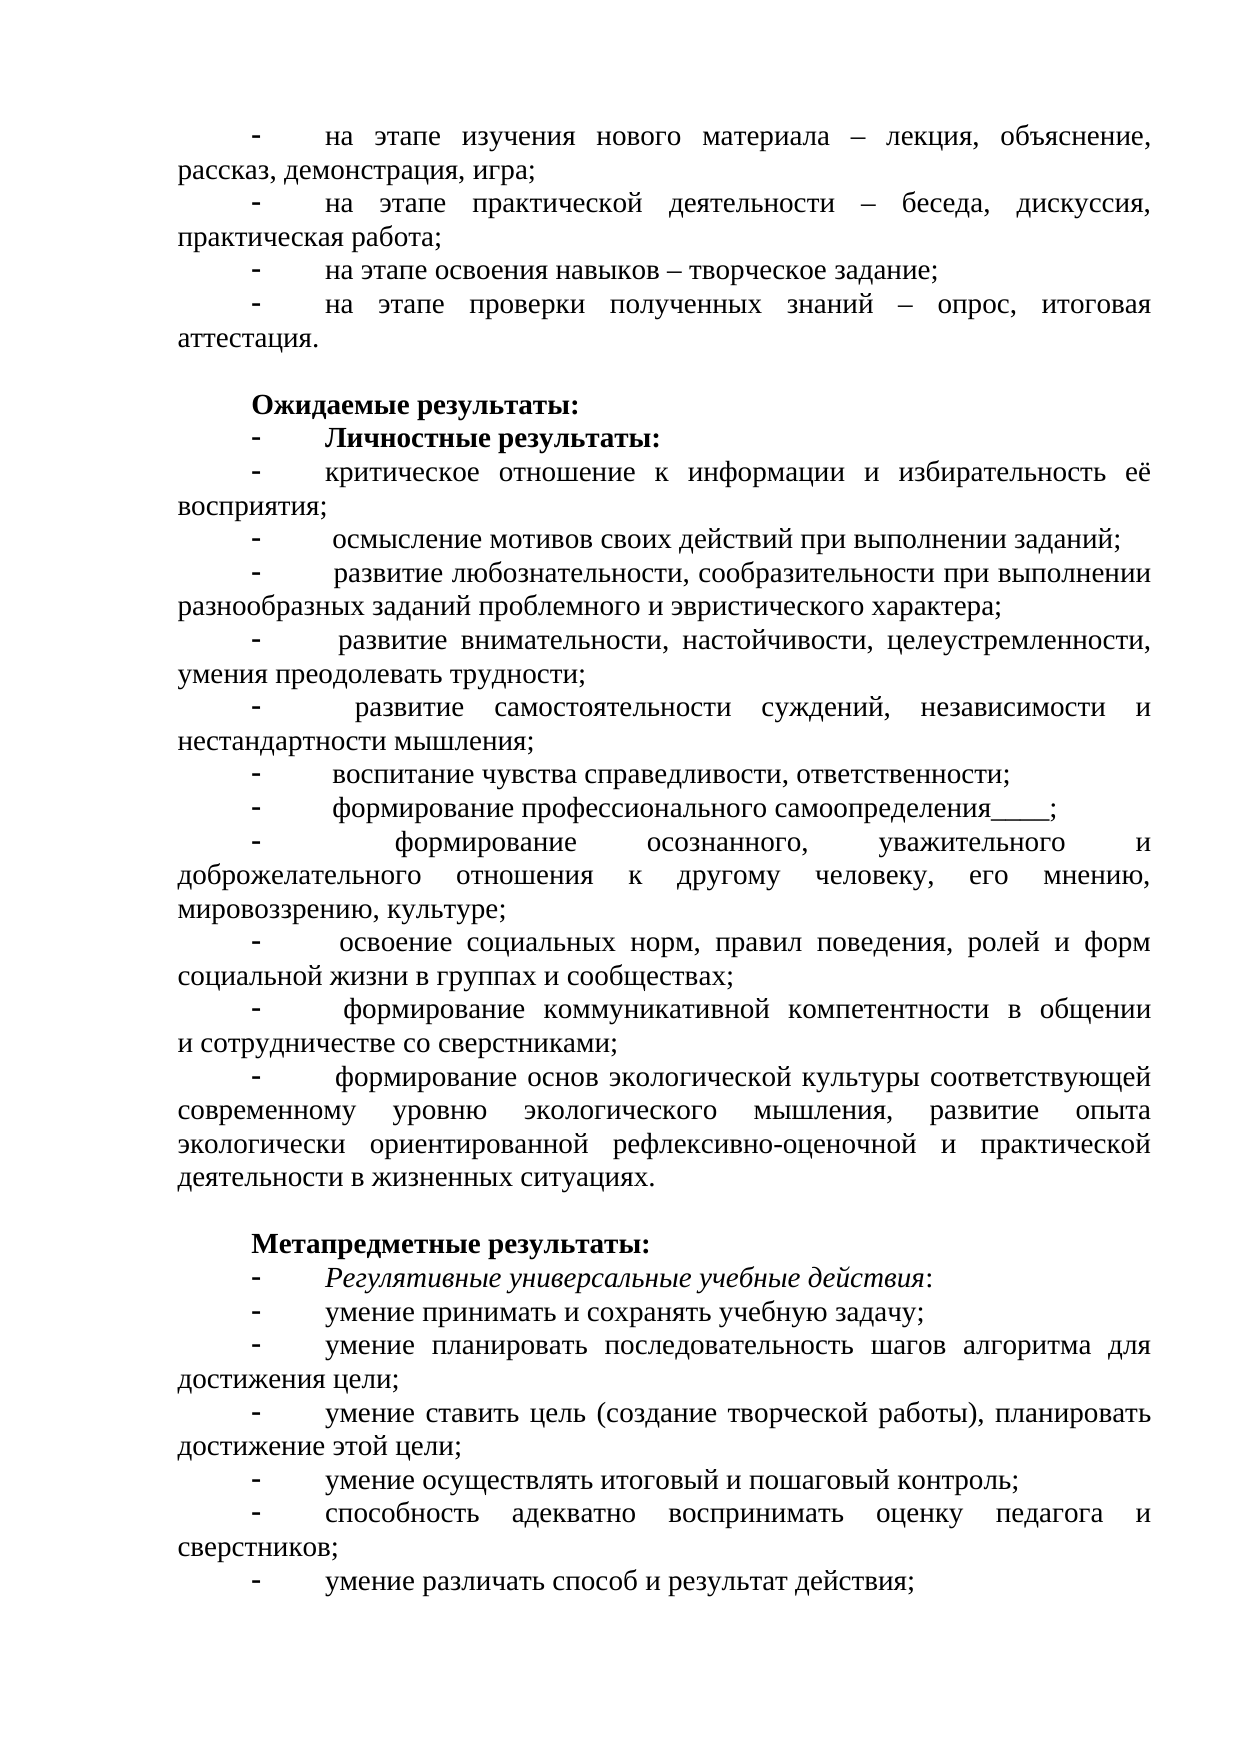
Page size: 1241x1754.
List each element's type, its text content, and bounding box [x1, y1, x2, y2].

list умение различать способ и результат действия; [177, 1563, 1152, 1596]
list осмысление мотивов своих действий при выполнении заданий; [177, 521, 1152, 555]
list развитие внимательности, настойчивости, целеустремленности, умения преодолевать трудности; [177, 622, 1152, 689]
list Личностные результаты: [177, 420, 1152, 454]
text Метапредметные результаты: [177, 1227, 1152, 1260]
list формирование профессионального самоопределения____; [177, 790, 1152, 824]
text Ожидаемые результаты: [177, 387, 1152, 420]
list умение принимать и сохранять учебную задачу; [177, 1294, 1152, 1327]
list на этапе освоения навыков – творческое задание; [177, 252, 1152, 286]
list формирование коммуникативной компетентности в общении и сотрудничестве со сверстниками; [177, 992, 1152, 1059]
list формирование осознанного, уважительного и доброжелательного отношения к другому человеку, его мнению, мировоззрению, культуре; [177, 824, 1152, 924]
list умение планировать последовательность шагов алгоритма для достижения цели; [177, 1327, 1152, 1395]
list способность адекватно воспринимать оценку педагога и сверстников; [177, 1496, 1152, 1563]
list на этапе изучения нового материала – лекция, объяснение, рассказ, демонстрация, игра; [177, 118, 1152, 185]
list формирование основ экологической культуры соответствующей современному уровню экологического мышления, развитие опыта экологически ориентированной рефлексивно-оценочной и практической деятельности в жизненных ситуациях. [177, 1059, 1152, 1193]
list воспитание чувства справедливости, ответственности; [177, 756, 1152, 790]
list умение осуществлять итоговый и пошаговый контроль; [177, 1462, 1152, 1496]
list критическое отношение к информации и избирательность её восприятия; [177, 454, 1152, 521]
list развитие любознательности, сообразительности при выполнении разнообразных заданий проблемного и эвристического характера; [177, 555, 1152, 622]
list умение ставить цель (создание творческой работы), планировать достижение этой цели; [177, 1395, 1152, 1462]
list на этапе практической деятельности – беседа, дискуссия, практическая работа; [177, 185, 1152, 252]
list на этапе проверки полученных знаний – опрос, итоговая аттестация. [177, 286, 1152, 353]
list развитие самостоятельности суждений, независимости и нестандартности мышления; [177, 689, 1152, 756]
list Регулятивные универсальные учебные действия: [177, 1260, 1152, 1294]
list освоение социальных норм, правил поведения, ролей и форм социальной жизни в группах и сообществах; [177, 924, 1152, 992]
